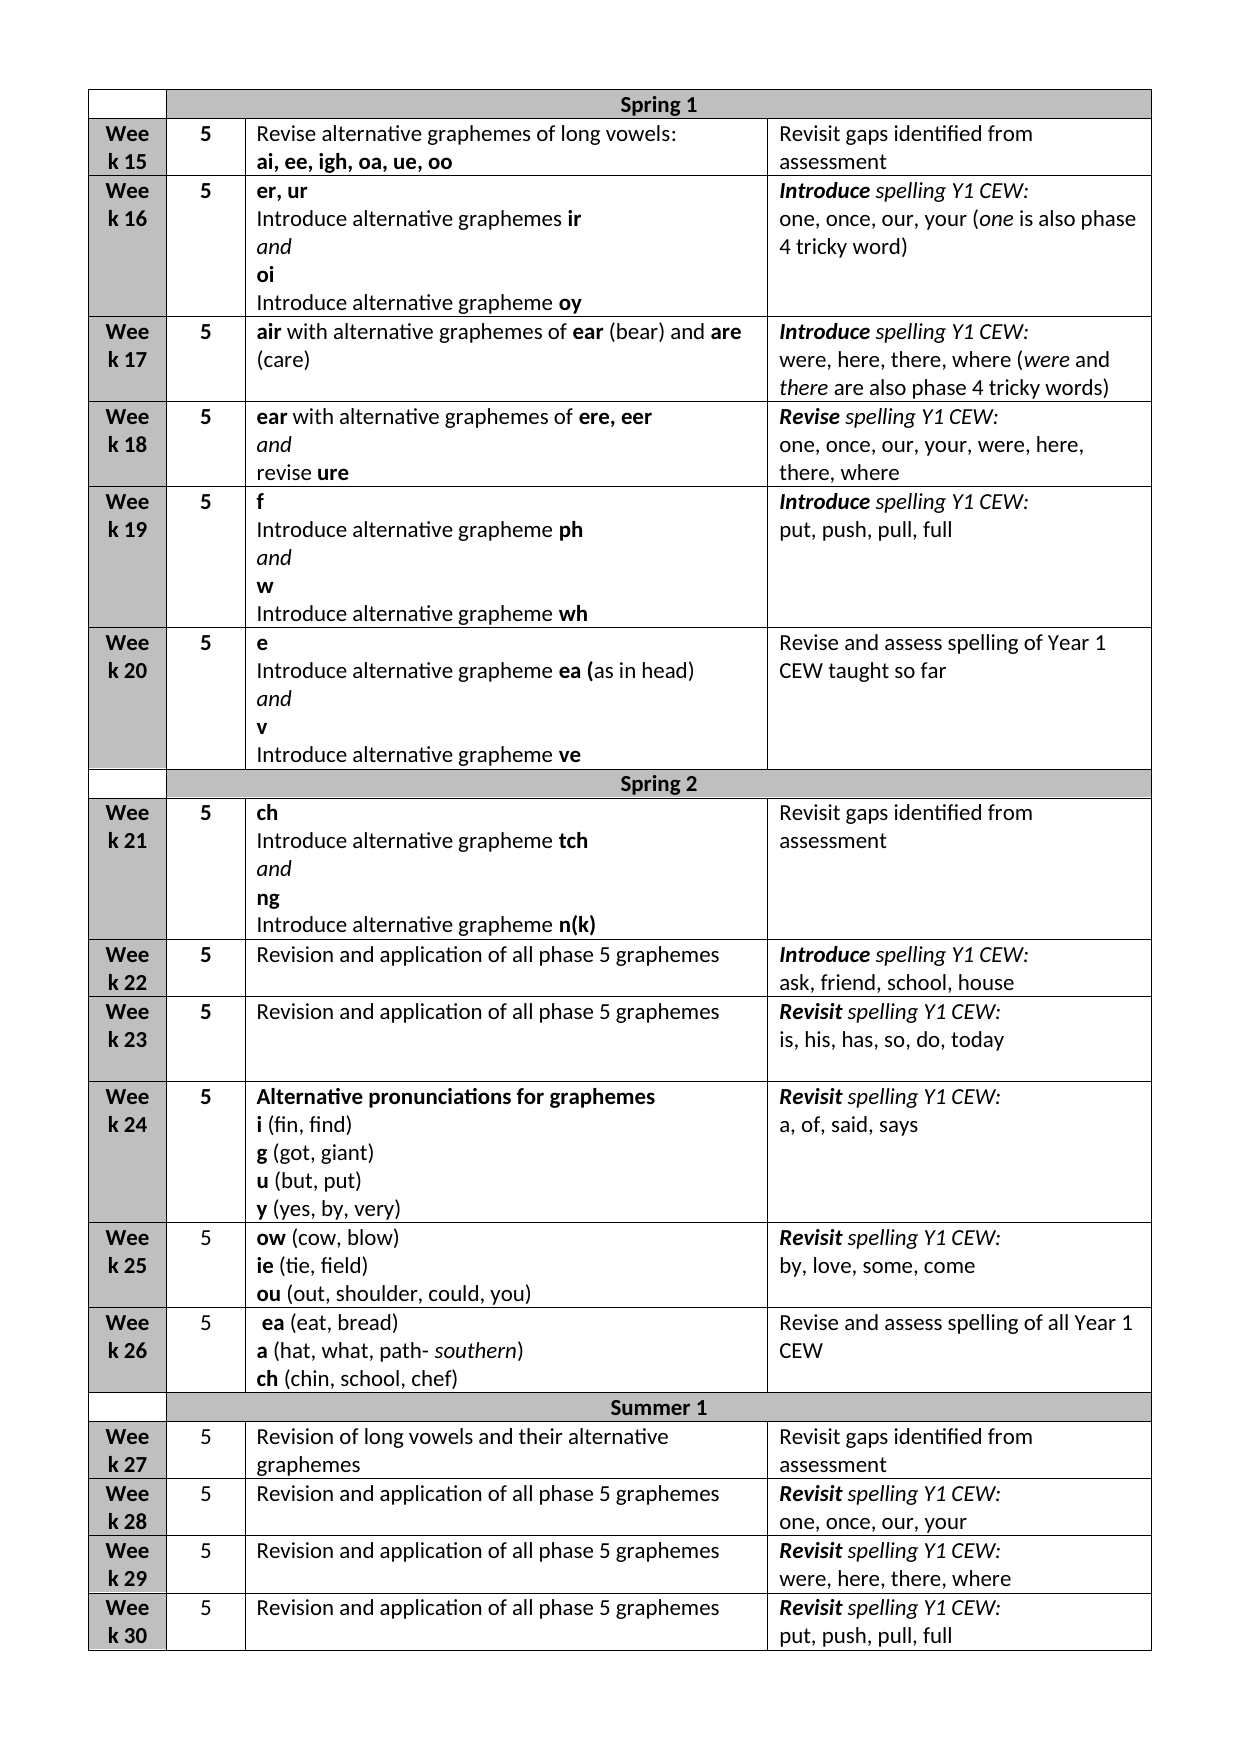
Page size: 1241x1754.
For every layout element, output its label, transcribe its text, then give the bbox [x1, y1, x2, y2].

table_cell Week 22 [89, 940, 166, 996]
table_cell Revision of long vowels and their alternative graphemes [246, 1422, 767, 1478]
table_cell Week 18 [89, 402, 166, 486]
table_cell Week 29 [89, 1536, 166, 1592]
table_cell 5 [167, 1422, 245, 1478]
table_cell 5 [167, 1308, 245, 1392]
table_cell ow (cow, blow) ie (tie, field) ou (out, shoulder, could, you) [246, 1223, 767, 1307]
table_cell Introduce spelling Y1 CEW: one, once, our, your (one is also phase 4 tricky word) [768, 176, 1151, 316]
table_cell Revisit spelling Y1 CEW: one, once, our, your [768, 1479, 1151, 1535]
table_cell Revise alternative graphemes of long vowels: ai, ee, igh, oa, ue, oo [246, 119, 767, 175]
table_cell [89, 1393, 166, 1421]
table_cell Week 27 [89, 1422, 166, 1478]
table_cell 5 [167, 402, 245, 486]
table_cell Revisit spelling Y1 CEW: is, his, has, so, do, today [768, 997, 1151, 1081]
table_cell Spring 2 [167, 770, 1151, 797]
table_cell 5 [167, 317, 245, 401]
table_cell Week 26 [89, 1308, 166, 1392]
table_cell Week 24 [89, 1082, 166, 1222]
table_cell Week 19 [89, 487, 166, 627]
table_cell [89, 90, 166, 118]
table_cell Introduce spelling Y1 CEW: put, push, pull, full [768, 487, 1151, 627]
table_cell 5 [167, 1594, 245, 1649]
table_cell Week 28 [89, 1479, 166, 1535]
table_cell Revisit spelling Y1 CEW: by, love, some, come [768, 1223, 1151, 1307]
table_cell Week 16 [89, 176, 166, 316]
table_cell 5 [167, 487, 245, 627]
table_cell 5 [167, 1479, 245, 1535]
table_cell Week 20 [89, 628, 166, 768]
table_cell Week 30 [89, 1594, 166, 1649]
table_cell Week 25 [89, 1223, 166, 1307]
table_cell ea (eat, bread) a (hat, what, path- southern) ch (chin, school, chef) [246, 1308, 767, 1392]
table_cell Spring 1 [167, 90, 1151, 118]
table_cell Week 15 [89, 119, 166, 175]
table_cell 5 [167, 1536, 245, 1592]
table_cell 5 [167, 940, 245, 996]
table_cell 5 [167, 799, 245, 939]
table_cell 5 [167, 997, 245, 1081]
table_cell Week 17 [89, 317, 166, 401]
table_cell Revise and assess spelling of Year 1 CEW taught so far [768, 628, 1151, 768]
table_cell 5 [167, 628, 245, 768]
table_cell Revisit spelling Y1 CEW: a, of, said, says [768, 1082, 1151, 1222]
table_cell f Introduce alternative grapheme ph and w Introduce alternative grapheme wh [246, 487, 767, 627]
table_cell er, ur Introduce alternative graphemes ir and oi Introduce alternative grapheme oy [246, 176, 767, 316]
table_cell Revision and application of all phase 5 graphemes [246, 940, 767, 996]
table_cell Introduce spelling Y1 CEW: were, here, there, where (were and there are also phase 4 tricky words) [768, 317, 1151, 401]
table_cell Revisit gaps identified from assessment [768, 799, 1151, 939]
table_cell Revisit gaps identified from assessment [768, 119, 1151, 175]
table_cell Week 23 [89, 997, 166, 1081]
table_cell Summer 1 [167, 1393, 1151, 1421]
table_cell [246, 1594, 767, 1649]
table_cell Week 21 [89, 799, 166, 939]
table_cell Revisit spelling Y1 CEW: put, push, pull, full [768, 1594, 1151, 1649]
table_cell ear with alternative graphemes of ere, eer and revise ure [246, 402, 767, 486]
table_cell 5 [167, 1223, 245, 1307]
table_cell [246, 1536, 767, 1592]
table_cell ch Introduce alternative grapheme tch and ng Introduce alternative grapheme n(k) [246, 799, 767, 939]
table_cell Introduce spelling Y1 CEW: ask, friend, school, house [768, 940, 1151, 996]
table_cell Revisit gaps identified from assessment [768, 1422, 1151, 1478]
table_cell Revise spelling Y1 CEW: one, once, our, your, were, here, there, where [768, 402, 1151, 486]
table_cell e Introduce alternative grapheme ea (as in head) and v Introduce alternative grapheme ve [246, 628, 767, 768]
table_cell 5 [167, 119, 245, 175]
table_cell [89, 770, 166, 797]
table_cell Revision and application of all phase 5 graphemes [246, 997, 767, 1081]
table_cell 5 [167, 1082, 245, 1222]
table_cell 5 [167, 176, 245, 316]
table_cell Revision and application of all phase 5 graphemes [246, 1479, 767, 1535]
table_cell Revisit spelling Y1 CEW: were, here, there, where [768, 1536, 1151, 1592]
table_cell Revise and assess spelling of all Year 1 CEW [768, 1308, 1151, 1392]
table_cell air with alternative graphemes of ear (bear) and are (care) [246, 317, 767, 401]
table_cell Alternative pronunciations for graphemes i (fin, find) g (got, giant) u (but, put) y (yes, by, very) [246, 1082, 767, 1222]
